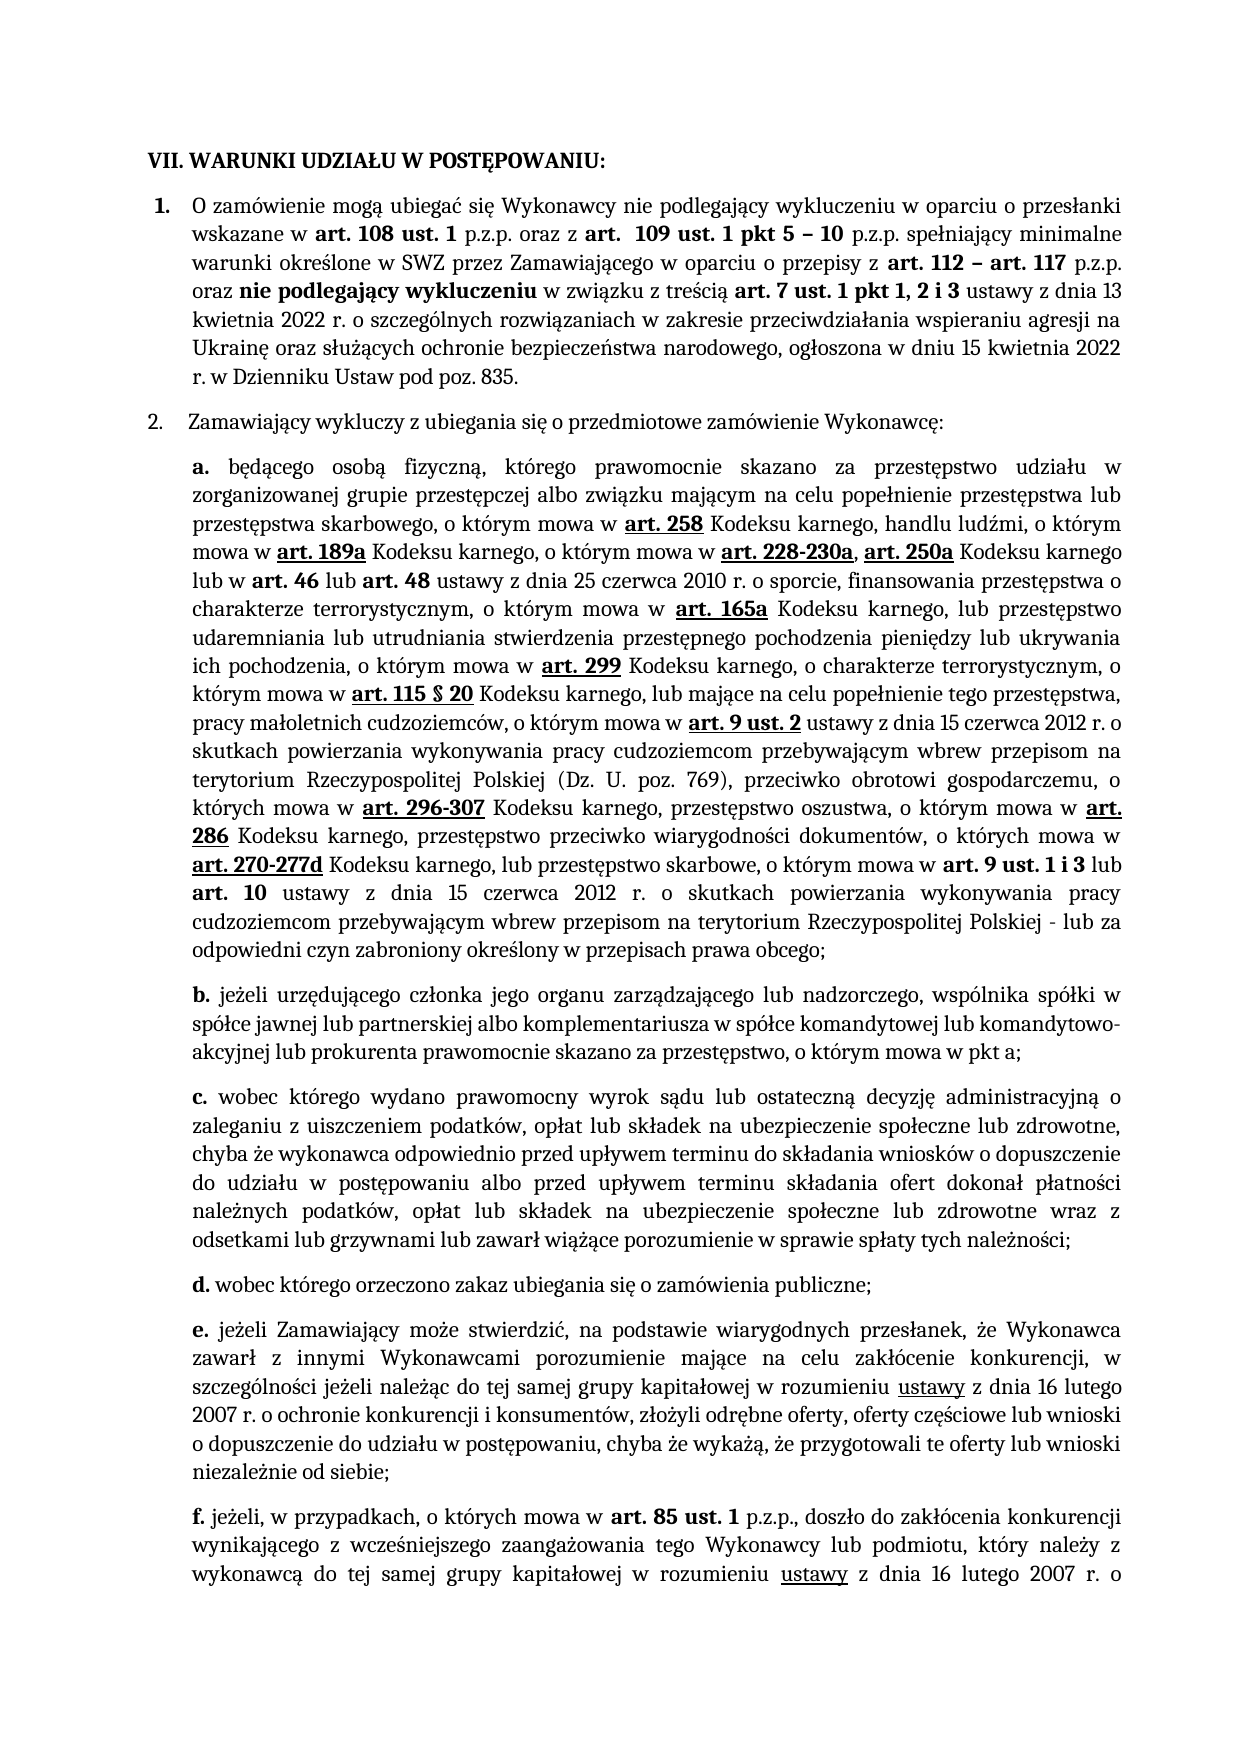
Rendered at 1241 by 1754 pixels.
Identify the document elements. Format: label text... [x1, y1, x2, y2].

text b. jeżeli urzędującego członka jego organu zarządzającego lub nadzorczego, wspólnika spółki w spółce jawnej lub partnerskiej albo komplementariusza w spółce komandytowej lub komandytowo-akcyjnej lub prokurenta prawomocnie skazano za przestępstwo, o którym mowa w pkt a; [192, 982, 1122, 1065]
text c. wobec którego wydano prawomocny wyrok sądu lub ostateczną decyzję administracyjną o zaleganiu z uiszczeniem podatków, opłat lub składek na ubezpieczenie społeczne lub zdrowotne, chyba że wykonawca odpowiednio przed upływem terminu do składania wniosków o dopuszczenie do udziału w postępowaniu albo przed upływem terminu składania ofert dokonał płatności należnych podatków, opłat lub składek na ubezpieczenie społeczne lub zdrowotne wraz z odsetkami lub grzywnami lub zawarł wiążące porozumienie w sprawie spłaty tych należności; [192, 1084, 1122, 1253]
text a. będącego osobą fizyczną, którego prawomocnie skazano za przestępstwo udziału w zorganizowanej grupie przestępczej albo związku mającym na celu popełnienie przestępstwa lub przestępstwa skarbowego, o którym mowa w art. 258 Kodeksu karnego, handlu ludźmi, o którym mowa w art. 189a Kodeksu karnego, o którym mowa w art. 228-230a, art. 250a Kodeksu karnego lub w art. 46 lub art. 48 ustawy z dnia 25 czerwca 2010 r. o sporcie, finansowania przestępstwa o charakterze terrorystycznym, o którym mowa w art. 165a Kodeksu karnego, lub przestępstwo udaremniania lub utrudniania stwierdzenia przestępnego pochodzenia pieniędzy lub ukrywania ich pochodzenia, o którym mowa w art. 299 Kodeksu karnego, o charakterze terrorystycznym, o którym mowa w art. 115 § 20 Kodeksu karnego, lub mające na celu popełnienie tego przestępstwa, pracy małoletnich cudzoziemców, o którym mowa w art. 9 ust. 2 ustawy z dnia 15 czerwca 2012 r. o skutkach powierzania wykonywania pracy cudzoziemcom przebywającym wbrew przepisom na terytorium Rzeczypospolitej Polskiej (Dz. U. poz. 769), przeciwko obrotowi gospodarczemu, o których mowa w art. 296-307 Kodeksu karnego, przestępstwo oszustwa, o którym mowa w art. 286 Kodeksu karnego, przestępstwo przeciwko wiarygodności dokumentów, o których mowa w art. 270-277d Kodeksu karnego, lub przestępstwo skarbowe, o którym mowa w art. 9 ust. 1 i 3 lub art. 10 ustawy z dnia 15 czerwca 2012 r. o skutkach powierzania wykonywania pracy cudzoziemcom przebywającym wbrew przepisom na terytorium Rzeczypospolitej Polskiej - lub za odpowiedni czyn zabroniony określony w przepisach prawa obcego; [192, 454, 1122, 963]
text 2. Zamawiający wykluczy z ubiegania się o przedmiotowe zamówienie Wykonawcę: [148, 408, 1122, 435]
text VII. WARUNKI UDZIAŁU W POSTĘPOWANIU: [148, 148, 1122, 174]
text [192, 1504, 1122, 1587]
text d. wobec którego orzeczono zakaz ubiegania się o zamówienia publiczne; [192, 1271, 1122, 1298]
text e. jeżeli Zamawiający może stwierdzić, na podstawie wiarygodnych przesłanek, że Wykonawca zawarł z innymi Wykonawcami porozumienie mające na celu zakłócenie konkurencji, w szczególności jeżeli należąc do tej samej grupy kapitałowej w rozumieniu ustawy z dnia 16 lutego 2007 r. o ochronie konkurencji i konsumentów, złożyli odrębne oferty, oferty częściowe lub wnioski o dopuszczenie do udziału w postępowaniu, chyba że wykażą, że przygotowali te oferty lub wnioski niezależnie od siebie; [192, 1317, 1122, 1485]
list O zamówienie mogą ubiegać się Wykonawcy nie podlegający wykluczeniu w oparciu o przesłanki wskazane w art. 108 ust. 1 p.z.p. oraz z art. 109 ust. 1 pkt 5 – 10 p.z.p. spełniający minimalne warunki określone w SWZ przez Zamawiającego w oparciu o przepisy z art. 112 – art. 117 p.z.p. oraz nie podlegający wykluczeniu w związku z treścią art. 7 ust. 1 pkt 1, 2 i 3 ustawy z dnia 13 kwietnia 2022 r. o szczególnych rozwiązaniach w zakresie przeciwdziałania wspieraniu agresji na Ukrainę oraz służących ochronie bezpieczeństwa narodowego, ogłoszona w dniu 15 kwietnia 2022 r. w Dzienniku Ustaw pod poz. 835. [154, 193, 1122, 390]
